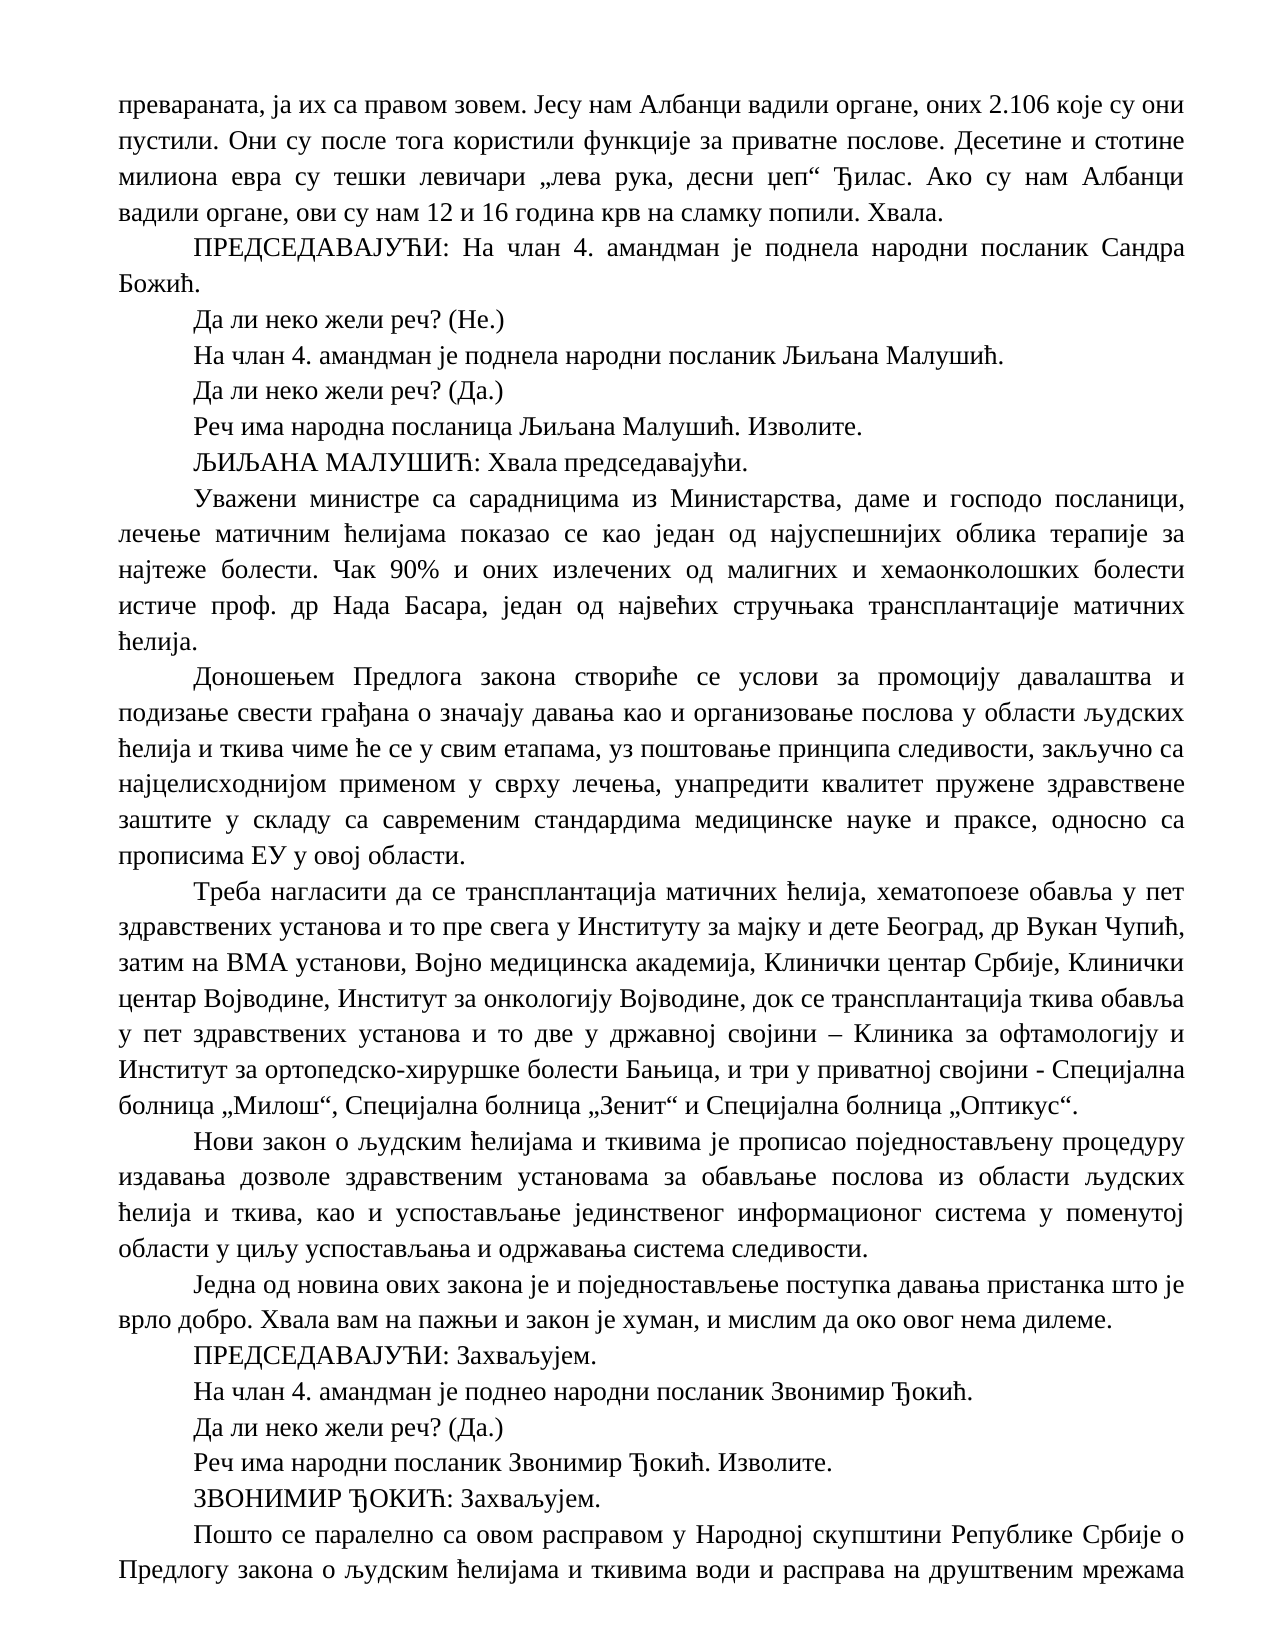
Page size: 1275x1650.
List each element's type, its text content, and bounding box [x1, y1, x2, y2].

text ПРЕДСЕДАВАЈУЋИ: Захваљујем. [118, 1339, 1186, 1370]
text Реч има народни посланик Звонимир Ђокић. Изволите. [118, 1446, 1186, 1477]
text На члан 4. амандман је поднела народни посланик Љиљана Малушић. [118, 339, 1186, 370]
text Реч има народна посланица Љиљана Малушић. Изволите. [118, 410, 1186, 441]
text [118, 1518, 1186, 1585]
text ЗВОНИМИР ЂОКИЋ: Захваљујем. [118, 1482, 1186, 1513]
text ЉИЉАНА МАЛУШИЋ: Хвала председавајући. [118, 446, 1186, 477]
text Да ли неко жели реч? (Не.) [118, 303, 1186, 334]
text Да ли неко жели реч? (Да.) [118, 374, 1186, 406]
text ПРЕДСЕДАВАЈУЋИ: На члан 4. амандман је поднела народни посланик Сандра Божић. [118, 232, 1186, 298]
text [118, 89, 1186, 227]
text Доношењем Предлога закона створиће се услови за промоцију давалаштва и подизање свести грађана о значају давања као и организовање послова у области људских ћелија и ткива чиме ће се у свим етапама, уз поштовање принципа следивости, закључно са најцелисходнијом применом у сврху лечења, унапредити квалитет пружене здравствене заштите у складу са савременим стандардима медицинске науке и праксе, односно са прописима ЕУ у овој области. [118, 660, 1186, 870]
text Уважени министре са сарадницима из Министарства, даме и господо посланици, лечење матичним ћелијама показао се као један од најуспешнијих облика терапије за најтеже болести. Чак 90% и оних излечених од малигних и хемаонколошких болести истиче проф. др Нада Басара, један од највећих стручњака трансплантације матичних ћелија. [118, 482, 1186, 656]
text Да ли неко жели реч? (Да.) [118, 1411, 1186, 1442]
text На члан 4. амандман је поднео народни посланик Звонимир Ђокић. [118, 1375, 1186, 1406]
text Треба нагласити да се трансплантација матичних ћелија, хематопоезе обавља у пет здравствених установа и то пре свега у Институту за мајку и дете Београд, др Вукан Чупић, затим на ВМА установи, Војно медицинска академија, Клинички центар Србије, Клинички центар Војводине, Институт за онкологију Војводине, док се трансплантација ткива обавља у пет здравствених установа и то две у државној својини – Клиника за офтамологију и Институт за ортопедско-хируршке болести Бањица, и три у приватној својини - Специјална болница „Милош“, Специјална болница „Зенит“ и Специјална болница „Оптикус“. [118, 875, 1186, 1120]
text Нови закон о људским ћелијама и ткивима је прописао поједностављену процедуру издавања дозволе здравственим установама за обављање послова из области људских ћелија и ткива, као и успостављање јединственог информационог система у поменутој области у циљу успостављања и одржавања система следивости. [118, 1125, 1186, 1263]
text Једна од новина ових закона је и поједностављење поступка давања пристанка што је врло добро. Хвала вам на пажњи и закон је хуман, и мислим да око овог нема дилеме. [118, 1268, 1186, 1334]
